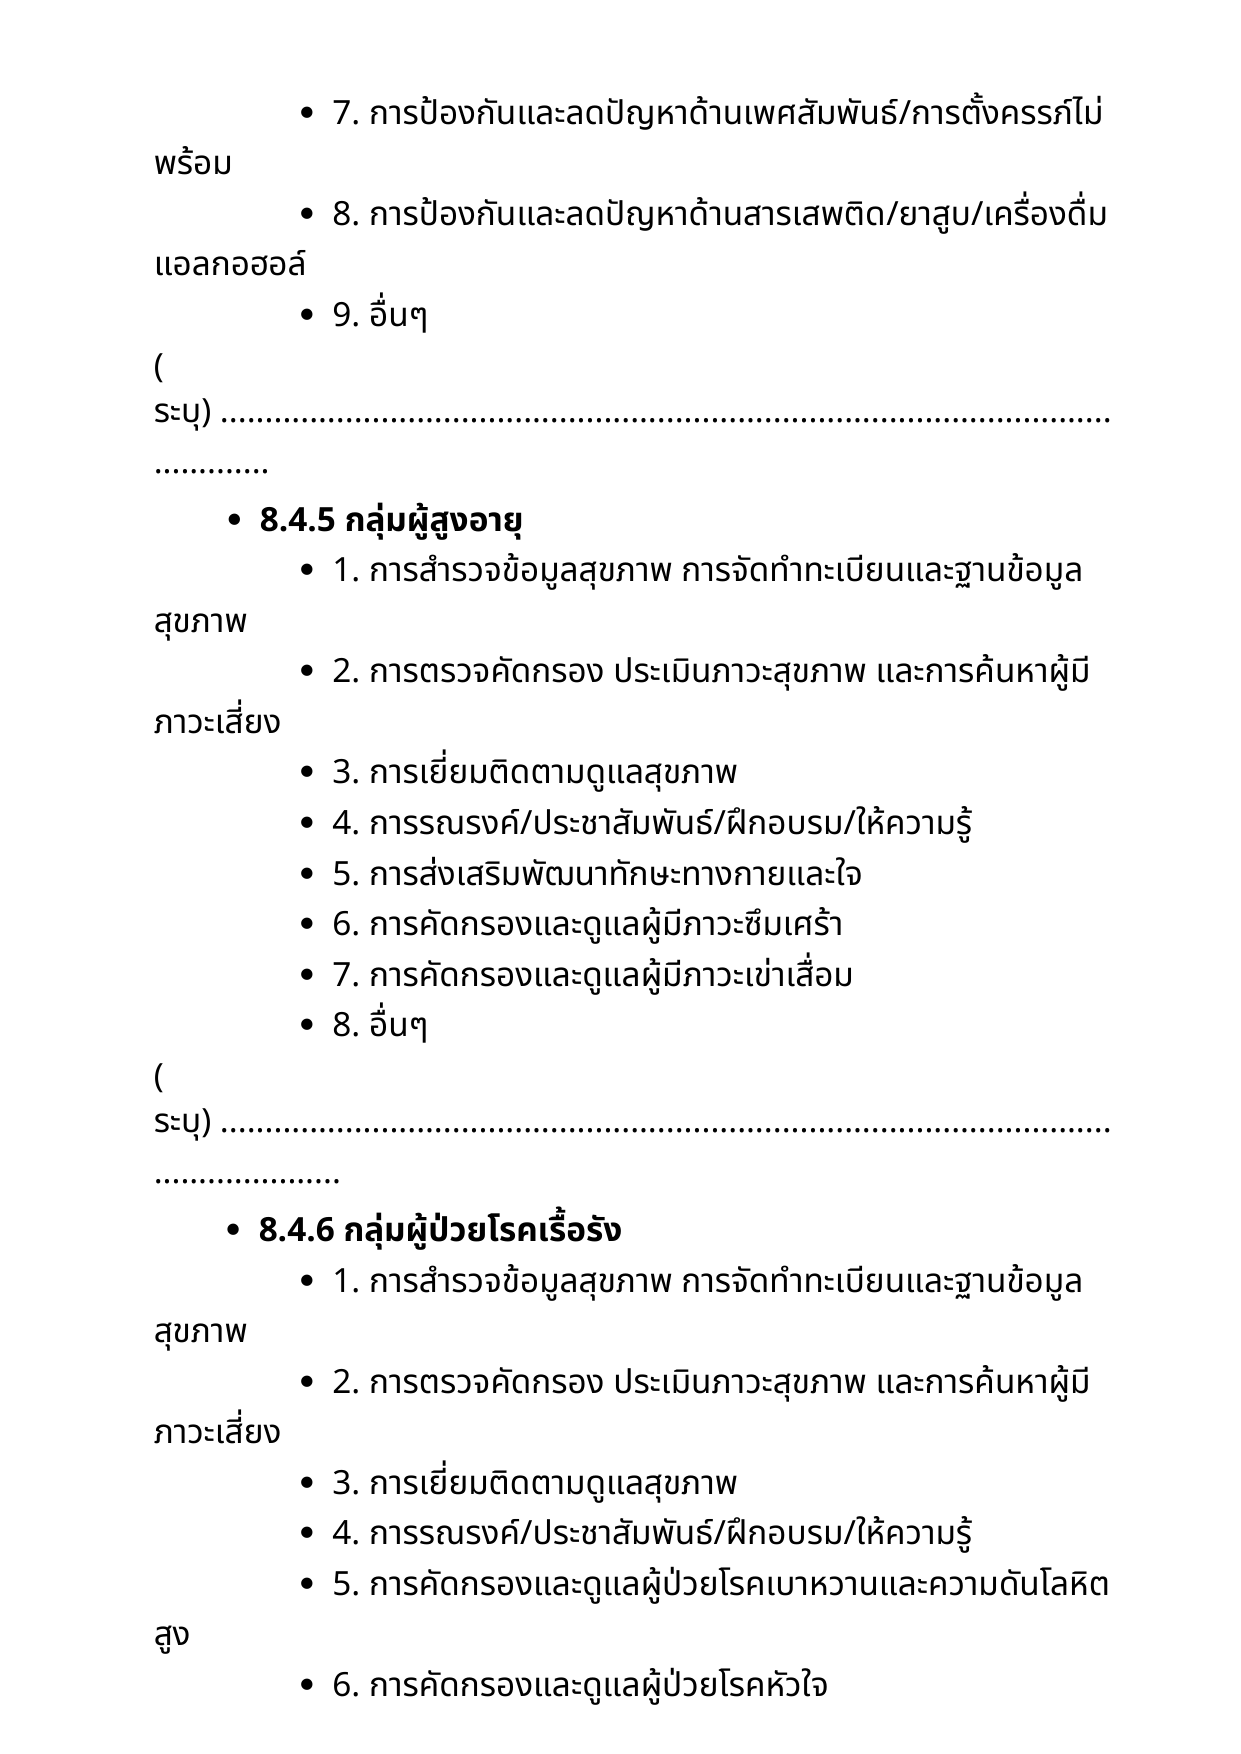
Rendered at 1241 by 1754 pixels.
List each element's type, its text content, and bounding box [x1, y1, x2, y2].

text 1. การสำรวจข้อมูลสุขภาพ การจัดทำทะเบียนและฐานข้อมูลสุขภาพ [153, 546, 1122, 647]
text 5. การคัดกรองและดูแลผู้ป่วยโรคเบาหวานและความดันโลหิตสูง [153, 1560, 1122, 1661]
text 8.4.6 กลุ่มผู้ป่วยโรคเรื้อรัง [153, 1206, 1122, 1256]
text 6. การคัดกรองและดูแลผู้มีภาวะซึมเศร้า [153, 900, 1122, 951]
text 3. การเยี่ยมติดตามดูแลสุขภาพ [153, 1458, 1122, 1509]
text 9. อื่นๆ (ระบุ) ................................................................................................................. [153, 291, 1122, 483]
text 4. การรณรงค์/ประชาสัมพันธ์/ฝึกอบรม/ให้ความรู้ [153, 1509, 1122, 1560]
text 7. การคัดกรองและดูแลผู้มีภาวะเข่าเสื่อม [153, 951, 1122, 1001]
text 5. การส่งเสริมพัฒนาทักษะทางกายและใจ [153, 849, 1122, 900]
text 3. การเยี่ยมติดตามดูแลสุขภาพ [153, 748, 1122, 799]
text 8. การป้องกันและลดปัญหาด้านสารเสพติด/ยาสูบ/เครื่องดื่มแอลกอฮอล์ [153, 190, 1122, 291]
text 8.4.5 กลุ่มผู้สูงอายุ [153, 495, 1122, 546]
text 8. อื่นๆ (ระบุ) ......................................................................................................................... [153, 1001, 1122, 1193]
text 2. การตรวจคัดกรอง ประเมินภาวะสุขภาพ และการค้นหาผู้มีภาวะเสี่ยง [153, 1357, 1122, 1458]
text 1. การสำรวจข้อมูลสุขภาพ การจัดทำทะเบียนและฐานข้อมูลสุขภาพ [153, 1256, 1122, 1357]
text 6. การคัดกรองและดูแลผู้ป่วยโรคหัวใจ [153, 1661, 1122, 1711]
text 7. การป้องกันและลดปัญหาด้านเพศสัมพันธ์/การตั้งครรภ์ไม่พร้อม [153, 89, 1122, 190]
text 4. การรณรงค์/ประชาสัมพันธ์/ฝึกอบรม/ให้ความรู้ [153, 799, 1122, 849]
text 2. การตรวจคัดกรอง ประเมินภาวะสุขภาพ และการค้นหาผู้มีภาวะเสี่ยง [153, 647, 1122, 748]
